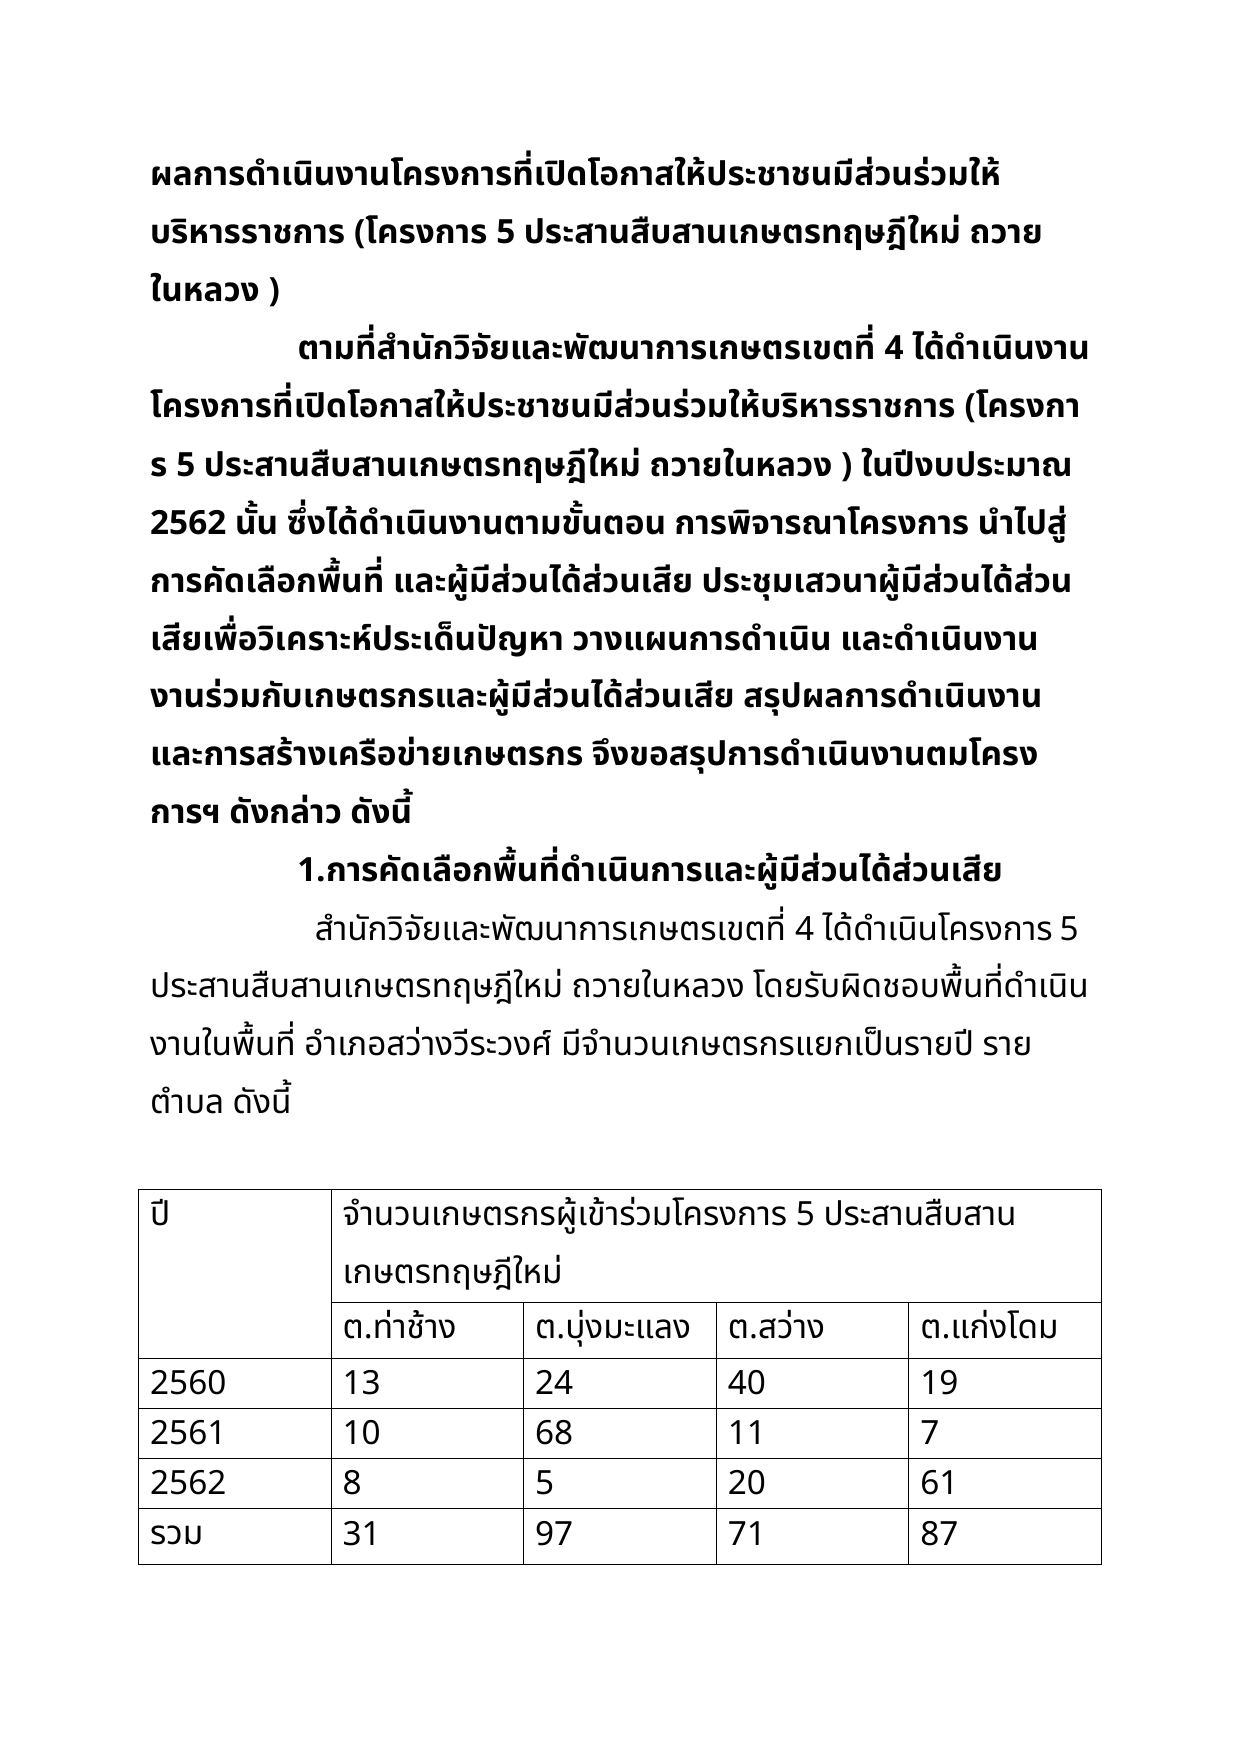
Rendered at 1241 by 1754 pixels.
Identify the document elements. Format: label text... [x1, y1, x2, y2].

text ผลการดำเนินงานโครงการที่เปิดโอกาสให้ประชาชนมีส่วนร่วมให้บริหารราชการ (โครงการ 5 ประสานสืบสานเกษตรทฤษฎีใหม่ ถวายในหลวง ) [150, 150, 1090, 317]
table_cell 11 [717, 1409, 908, 1458]
table_cell 10 [332, 1409, 523, 1458]
table_cell 2560 [139, 1359, 331, 1408]
table_cell 19 [909, 1359, 1101, 1408]
table_cell 7 [909, 1409, 1101, 1458]
table_cell 8 [332, 1459, 523, 1508]
table_cell 40 [717, 1359, 908, 1408]
table_cell 97 [524, 1509, 716, 1564]
table_cell 31 [332, 1509, 523, 1564]
table_cell 61 [909, 1459, 1101, 1508]
table_cell 71 [717, 1509, 908, 1564]
table_cell 20 [717, 1459, 908, 1508]
text 1.การคัดเลือกพื้นที่ดำเนินการและผู้มีส่วนได้ส่วนเสีย [150, 846, 1090, 897]
table_cell 2562 [139, 1459, 331, 1508]
text สำนักวิจัยและพัฒนาการเกษตรเขตที่ 4 ได้ดำเนินโครงการ5 ประสานสืบสานเกษตรทฤษฎีใหม่ ถวายในหลวง โดยรับผิดชอบพื้นที่ดำเนินงานในพื้นที่ อำเภอสว่างวีระวงศ์ มีจำนวนเกษตรกรแยกเป็นรายปี รายตำบล ดังนี้ [150, 904, 1090, 1129]
table_cell รวม [139, 1509, 331, 1564]
table_header ปี [139, 1190, 331, 1357]
table_cell 13 [332, 1359, 523, 1408]
table_cell 5 [524, 1459, 716, 1508]
table_cell 68 [524, 1409, 716, 1458]
table_cell ต.สว่าง [717, 1303, 908, 1357]
table_cell 24 [524, 1359, 716, 1408]
text ตามที่สำนักวิจัยและพัฒนาการเกษตรเขตที่ 4 ได้ดำเนินงานโครงการที่เปิดโอกาสให้ประชาชนมีส่วนร่วมให้บริหารราชการ (โครงการ 5 ประสานสืบสานเกษตรทฤษฎีใหม่ ถวายในหลวง ) ในปีงบประมาณ 2562 นั้น ซึ่งได้ดำเนินงานตามขั้นตอน การพิจารณาโครงการ นำไปสู่การคัดเลือกพื้นที่ และผู้มีส่วนได้ส่วนเสีย ประชุมเสวนาผู้มีส่วนได้ส่วนเสียเพื่อวิเคราะห์ประเด็นปัญหา วางแผนการดำเนิน และดำเนินงานงานร่วมกับเกษตรกรและผู้มีส่วนได้ส่วนเสีย สรุปผลการดำเนินงาน และการสร้างเครือข่ายเกษตรกร จึงขอสรุปการดำเนินงานตมโครงการฯ ดังกล่าว ดังนี้ [150, 324, 1090, 839]
table_cell ต.แก่งโดม [909, 1303, 1101, 1357]
table_header จำนวนเกษตรกรผู้เข้าร่วมโครงการ 5 ประสานสืบสานเกษตรทฤษฎีใหม่ [332, 1190, 1101, 1302]
table_cell 87 [909, 1509, 1101, 1564]
table_cell ต.ท่าช้าง [332, 1303, 523, 1357]
table_cell ต.บุ่งมะแลง [524, 1303, 716, 1357]
table_cell 2561 [139, 1409, 331, 1458]
